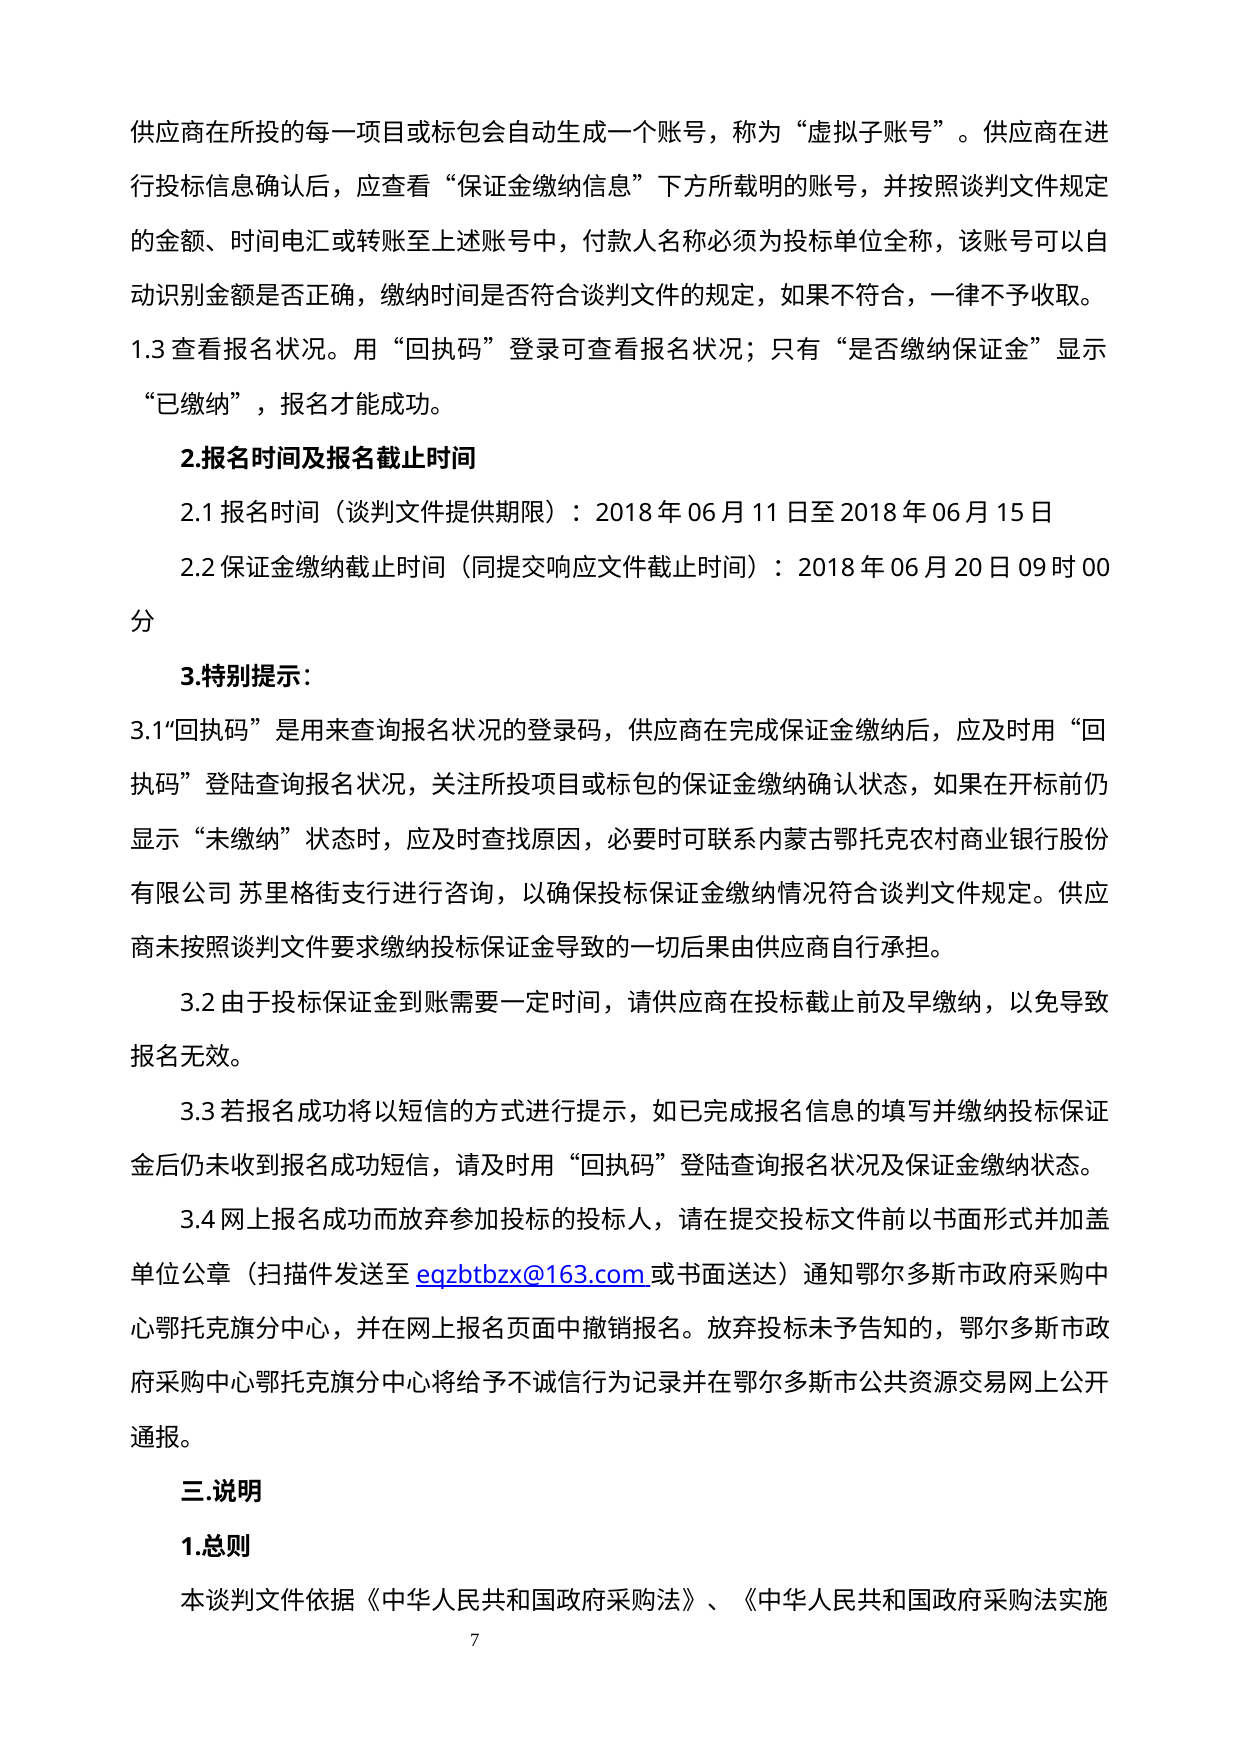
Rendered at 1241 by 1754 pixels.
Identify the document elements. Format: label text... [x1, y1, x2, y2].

text 3.2由于投标保证金到账需要一定时间，请供应商在投标截止前及早缴纳，以免导致报名无效。 [130, 982, 1110, 1073]
text 2.报名时间及报名截止时间 [130, 438, 1110, 475]
text 3.3若报名成功将以短信的方式进行提示，如已完成报名信息的填写并缴纳投标保证金后仍未收到报名成功短信，请及时用“回执码”登陆查询报名状况及保证金缴纳状态。 [130, 1091, 1110, 1182]
text 3.特别提示： [130, 656, 1110, 692]
text 三.说明 [130, 1472, 1110, 1508]
text 2.2保证金缴纳截止时间（同提交响应文件截止时间）：2018年06月20日09时00分 [130, 547, 1110, 638]
text 2.1报名时间（谈判文件提供期限）：2018年06月11日至2018年06月15日 [130, 493, 1110, 529]
text 3.4网上报名成功而放弃参加投标的投标人，请在提交投标文件前以书面形式并加盖单位公章（扫描件发送至eqzbtbzx@163.com或书面送达）通知鄂尔多斯市政府采购中心鄂托克旗分中心，并在网上报名页面中撤销报名。放弃投标未予告知的，鄂尔多斯市政府采购中心鄂托克旗分中心将给予不诚信行为记录并在鄂尔多斯市公共资源交易网上公开通报。 [130, 1200, 1110, 1453]
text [130, 112, 1110, 312]
text 1.3查看报名状况。用“回执码”登录可查看报名状况；只有“是否缴纳保证金”显示“已缴纳”，报名才能成功。 [130, 330, 1110, 420]
text 3.1“回执码”是用来查询报名状况的登录码，供应商在完成保证金缴纳后，应及时用“回执码”登陆查询报名状况，关注所投项目或标包的保证金缴纳确认状态，如果在开标前仍显示“未缴纳”状态时，应及时查找原因，必要时可联系内蒙古鄂托克农村商业银行股份有限公司 苏里格街支行进行咨询，以确保投标保证金缴纳情况符合谈判文件规定。供应商未按照谈判文件要求缴纳投标保证金导致的一切后果由供应商自行承担。 [130, 710, 1110, 964]
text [130, 1580, 1110, 1617]
text 1.总则 [130, 1526, 1110, 1562]
